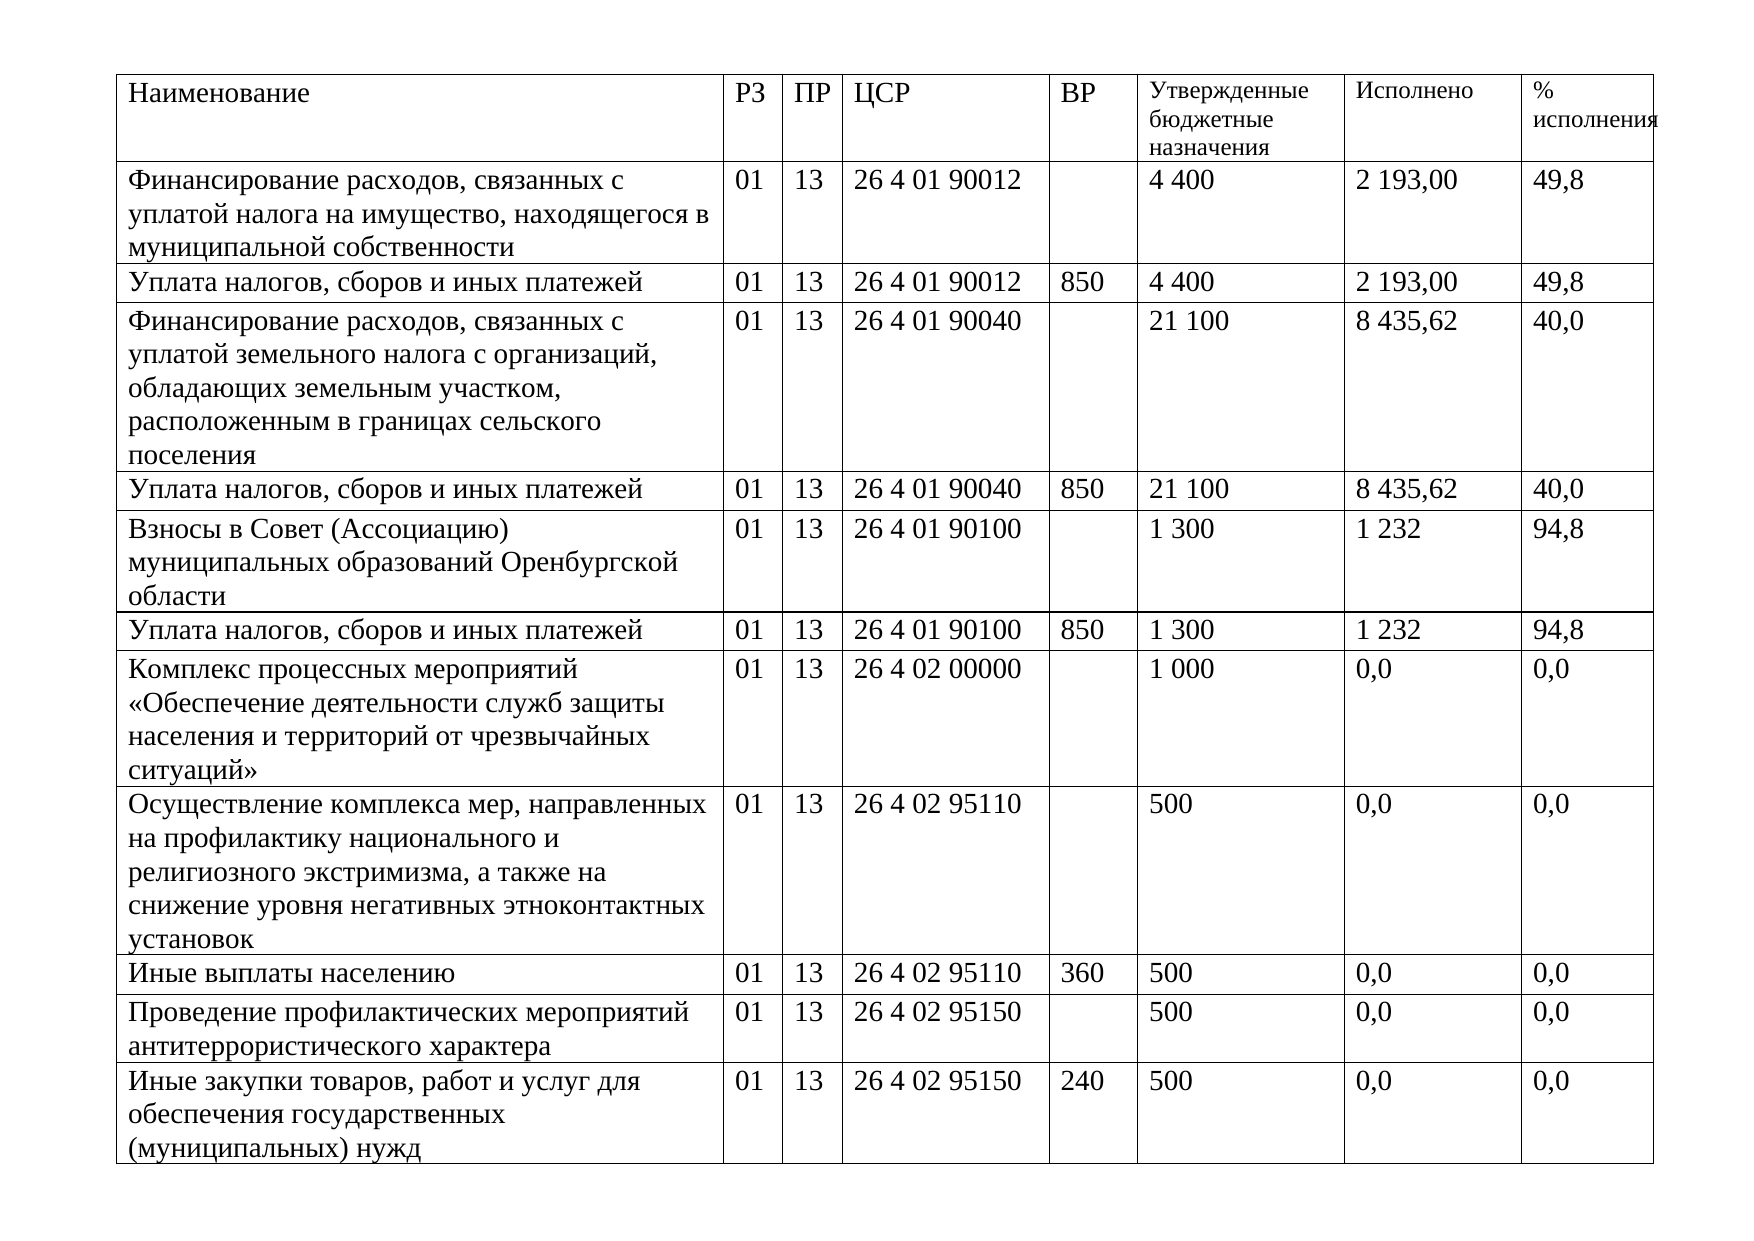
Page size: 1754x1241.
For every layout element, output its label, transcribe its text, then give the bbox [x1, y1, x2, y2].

table_cell 13 [783, 1063, 842, 1163]
table_header Утвержденные бюджетные назначения [1138, 75, 1344, 161]
table_cell 26 4 01 90040 [843, 303, 1049, 471]
table_cell 01 [724, 303, 782, 471]
table_cell 850 [1050, 472, 1137, 510]
table_cell 0,0 [1522, 995, 1653, 1062]
table_cell 500 [1138, 955, 1344, 993]
table_cell [1050, 995, 1137, 1062]
table_cell 26 4 01 90012 [843, 162, 1049, 263]
table_cell 26 4 02 00000 [843, 651, 1049, 786]
table_cell 0,0 [1345, 787, 1521, 954]
table_cell 2 193,00 [1345, 162, 1521, 263]
table_cell [1050, 511, 1137, 611]
table_cell 500 [1138, 1063, 1344, 1163]
table_cell 360 [1050, 955, 1137, 993]
table_cell 13 [783, 787, 842, 954]
table_cell Уплата налогов, сборов и иных платежей [117, 472, 723, 510]
table_cell 4 400 [1138, 264, 1344, 302]
table_cell [1050, 162, 1137, 263]
table_cell 26 4 01 90040 [843, 472, 1049, 510]
table_cell [1050, 303, 1137, 471]
table_header ЦСР [843, 75, 1049, 161]
table_cell Взносы в Совет (Ассоциацию) муниципальных образований Оренбургской области [117, 511, 723, 611]
table_cell Осуществление комплекса мер, направленных на профилактику национального и религиозного экстримизма, а также на снижение уровня негативных этноконтактных установок [117, 787, 723, 954]
table_cell Иные закупки товаров, работ и услуг для обеспечения государственных (муниципальных) нужд [117, 1063, 723, 1163]
table_header ВР [1050, 75, 1137, 161]
table_cell 94,8 [1522, 511, 1653, 611]
table_cell 13 [783, 303, 842, 471]
table_cell 26 4 01 90100 [843, 613, 1049, 650]
table_cell 01 [724, 511, 782, 611]
table_cell 4 400 [1138, 162, 1344, 263]
table_cell 13 [783, 511, 842, 611]
table_cell 26 4 02 95110 [843, 787, 1049, 954]
table_header Исполнено [1345, 75, 1521, 161]
table_cell 01 [724, 955, 782, 993]
table_cell 13 [783, 955, 842, 993]
table_cell 13 [783, 651, 842, 786]
table_cell 1 300 [1138, 511, 1344, 611]
table_cell 40,0 [1522, 472, 1653, 510]
table_cell 1 232 [1345, 613, 1521, 650]
table_cell 26 4 01 90012 [843, 264, 1049, 302]
table_cell 850 [1050, 613, 1137, 650]
table_cell 01 [724, 787, 782, 954]
table_cell Комплекс процессных мероприятий «Обеспечение деятельности служб защиты населения и территорий от чрезвычайных ситуаций» [117, 651, 723, 786]
table_cell 26 4 01 90100 [843, 511, 1049, 611]
table_cell Проведение профилактических мероприятий антитеррористического характера [117, 995, 723, 1062]
table_cell 0,0 [1522, 955, 1653, 993]
table_cell 26 4 02 95150 [843, 995, 1049, 1062]
table_cell Финансирование расходов, связанных с уплатой налога на имущество, находящегося в муниципальной собственности [117, 162, 723, 263]
table_cell 2 193,00 [1345, 264, 1521, 302]
table_cell 500 [1138, 995, 1344, 1062]
table_cell 49,8 [1522, 264, 1653, 302]
table_cell 0,0 [1522, 787, 1653, 954]
table_header Наименование [117, 75, 723, 161]
table_cell 500 [1138, 787, 1344, 954]
table_cell 01 [724, 613, 782, 650]
table_cell 26 4 02 95110 [843, 955, 1049, 993]
table_header % исполнения [1522, 75, 1653, 161]
table_cell 49,8 [1522, 162, 1653, 263]
table_cell [1050, 651, 1137, 786]
table_cell 1 232 [1345, 511, 1521, 611]
table_cell 40,0 [1522, 303, 1653, 471]
table_cell 13 [783, 264, 842, 302]
table_cell Финансирование расходов, связанных с уплатой земельного налога с организаций, обладающих земельным участком, расположенным в границах сельского поселения [117, 303, 723, 471]
table_cell 21 100 [1138, 472, 1344, 510]
table_cell 0,0 [1345, 1063, 1521, 1163]
table_cell 94,8 [1522, 613, 1653, 650]
table_cell 850 [1050, 264, 1137, 302]
table_cell Уплата налогов, сборов и иных платежей [117, 264, 723, 302]
table_cell 1 000 [1138, 651, 1344, 786]
table_cell 01 [724, 995, 782, 1062]
table_header РЗ [724, 75, 782, 161]
table_cell [1050, 787, 1137, 954]
table_cell 0,0 [1345, 955, 1521, 993]
table_cell 13 [783, 995, 842, 1062]
table_cell Иные выплаты населению [117, 955, 723, 993]
table_cell 0,0 [1345, 995, 1521, 1062]
table_header ПР [783, 75, 842, 161]
table_cell 01 [724, 1063, 782, 1163]
table_cell 8 435,62 [1345, 472, 1521, 510]
table_cell 0,0 [1522, 1063, 1653, 1163]
table_cell 13 [783, 162, 842, 263]
table_cell 01 [724, 472, 782, 510]
table_cell 01 [724, 162, 782, 263]
table_cell 01 [724, 264, 782, 302]
table_cell 13 [783, 613, 842, 650]
table_cell 26 4 02 95150 [843, 1063, 1049, 1163]
table_cell Уплата налогов, сборов и иных платежей [117, 613, 723, 650]
table_cell 21 100 [1138, 303, 1344, 471]
table_cell 240 [1050, 1063, 1137, 1163]
table_cell 0,0 [1345, 651, 1521, 786]
table_cell 13 [783, 472, 842, 510]
table_cell 8 435,62 [1345, 303, 1521, 471]
table_cell 01 [724, 651, 782, 786]
table_cell 1 300 [1138, 613, 1344, 650]
table_cell 0,0 [1522, 651, 1653, 786]
